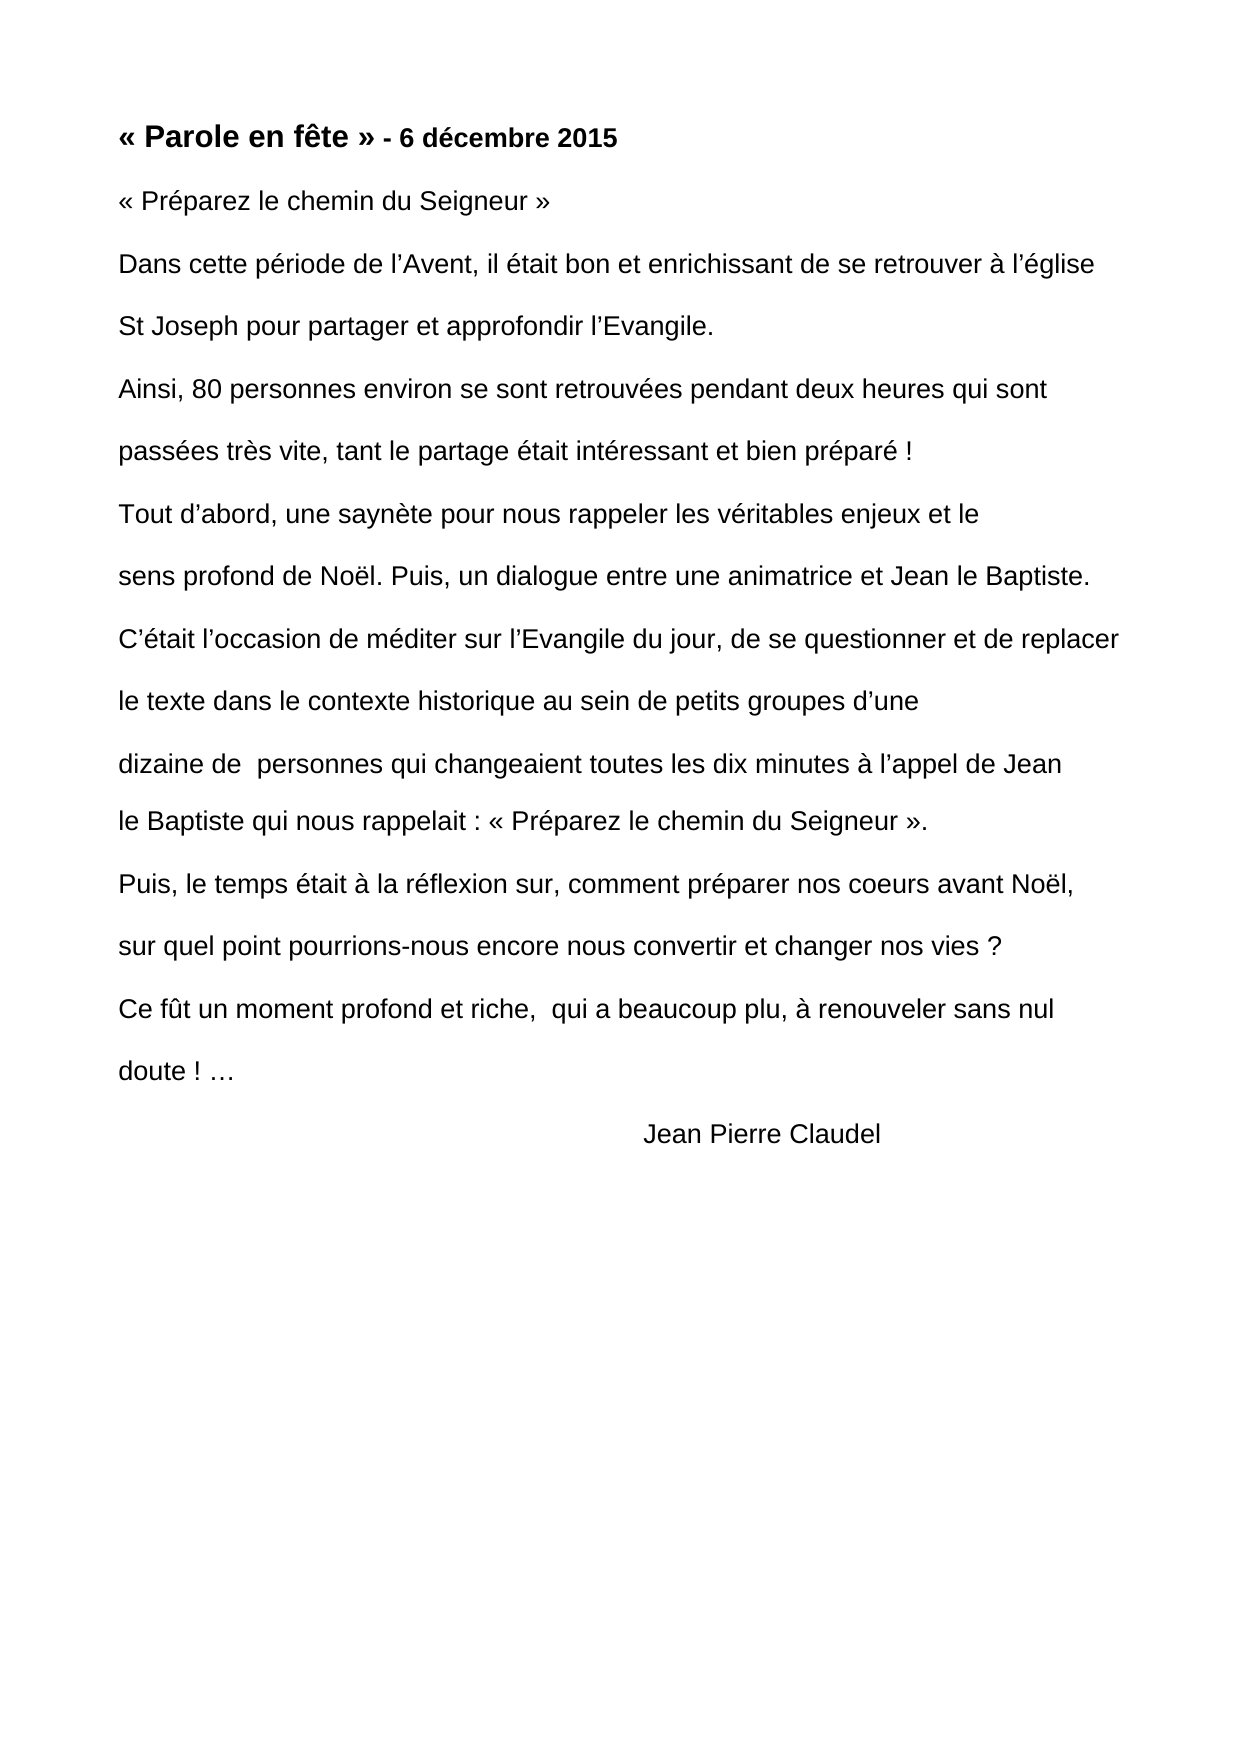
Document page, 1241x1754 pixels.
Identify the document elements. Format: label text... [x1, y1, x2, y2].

text passées très vite, tant le partage était intéressant et bien préparé ! [118, 435, 1122, 467]
text Puis, le temps était à la réflexion sur, comment préparer nos coeurs avant Noël, [118, 868, 1122, 899]
text Ce fût un moment profond et riche, qui a beaucoup plu, à renouveler sans nul [118, 993, 1122, 1024]
text « Parole en fête » - 6 décembre 2015 [118, 118, 1122, 154]
text C’était l’occasion de méditer sur l’Evangile du jour, de se questionner et de replacer [118, 623, 1122, 654]
text Jean Pierre Claudel [118, 1118, 1122, 1149]
text le texte dans le contexte historique au sein de petits groupes d’une [118, 685, 1122, 717]
text le Baptiste qui nous rappelait : « Préparez le chemin du Seigneur ». [118, 805, 1122, 837]
text St Joseph pour partager et approfondir l’Evangile. [118, 310, 1122, 342]
text Tout d’abord, une saynète pour nous rappeler les véritables enjeux et le [118, 498, 1122, 529]
text « Préparez le chemin du Seigneur » [118, 185, 1122, 217]
text dizaine de personnes qui changeaient toutes les dix minutes à l’appel de Jean [118, 748, 1122, 779]
text Ainsi, 80 personnes environ se sont retrouvées pendant deux heures qui sont [118, 373, 1122, 404]
text sens profond de Noël. Puis, un dialogue entre une animatrice et Jean le Baptiste. [118, 560, 1122, 592]
text sur quel point pourrions-nous encore nous convertir et changer nos vies ? [118, 930, 1122, 962]
text Dans cette période de l’Avent, il était bon et enrichissant de se retrouver à l’église [118, 248, 1122, 279]
text doute ! … [118, 1055, 1122, 1087]
